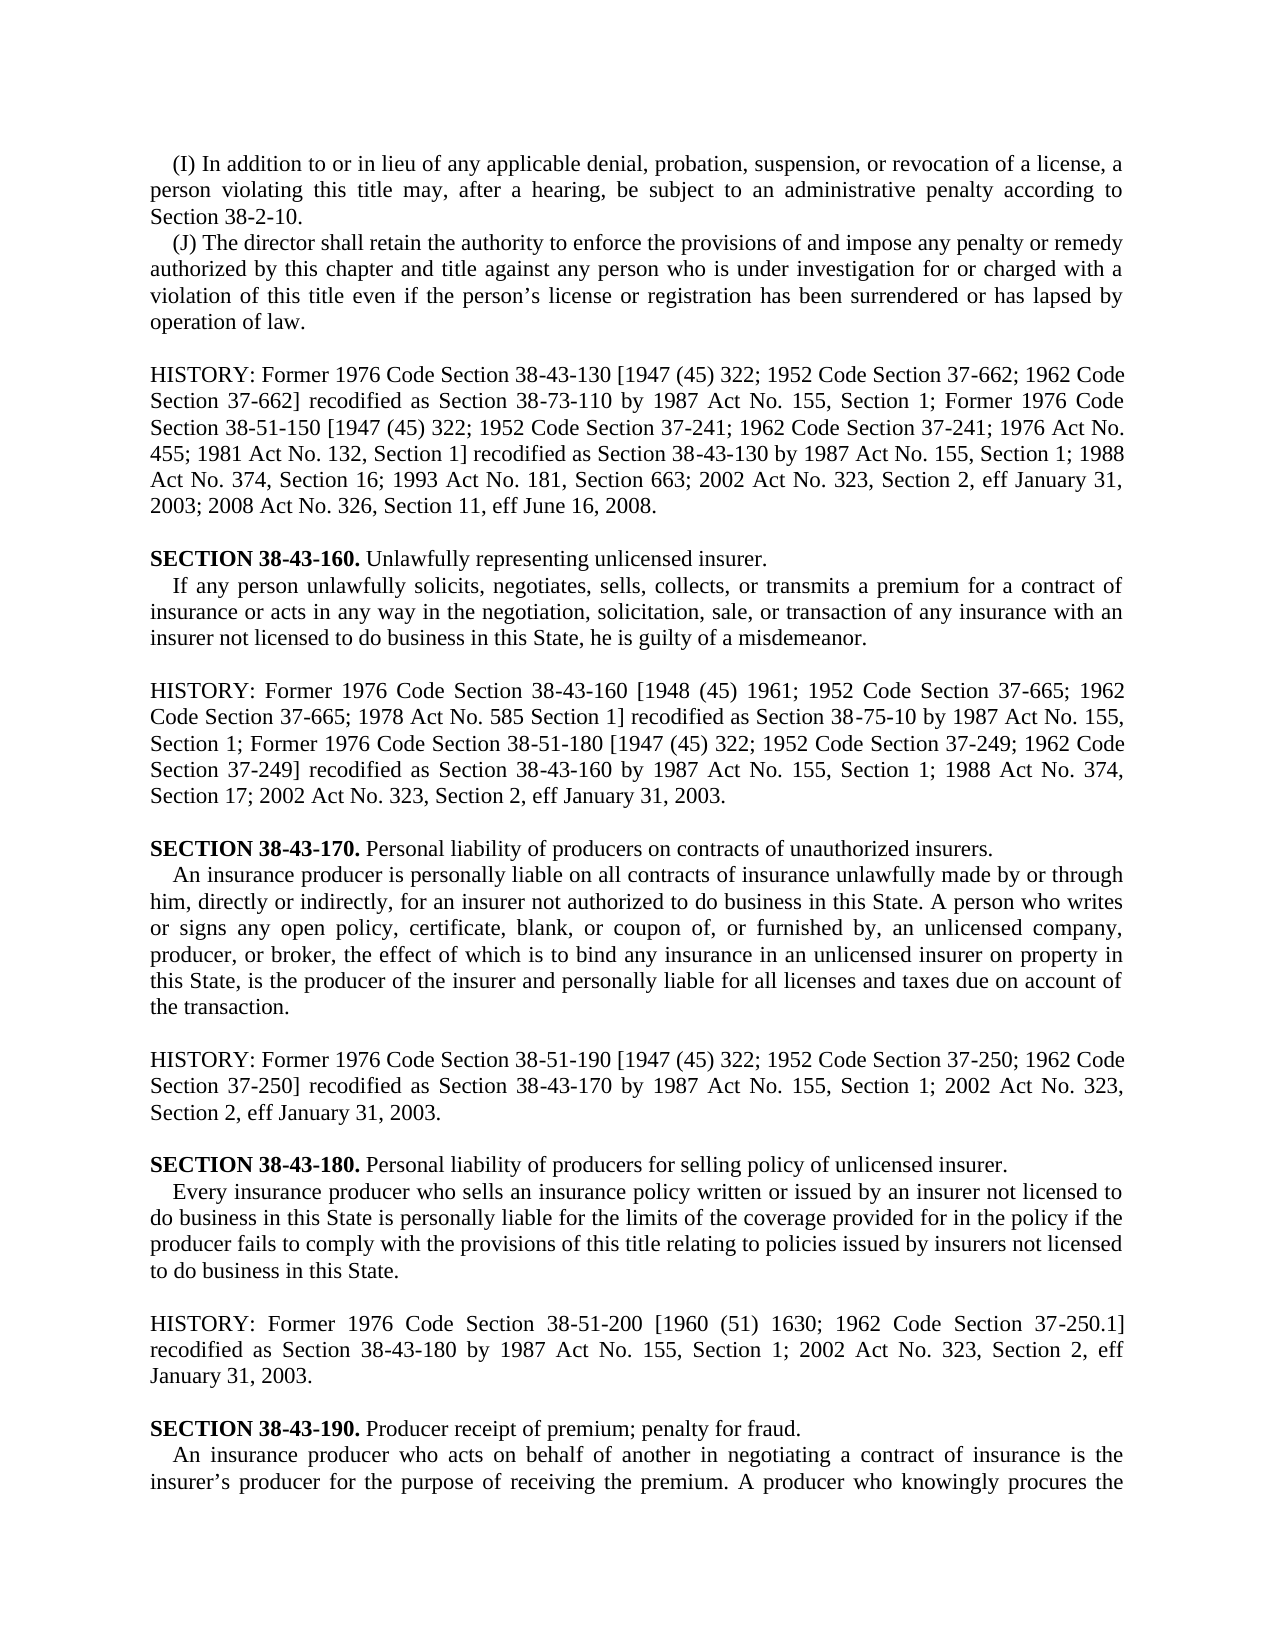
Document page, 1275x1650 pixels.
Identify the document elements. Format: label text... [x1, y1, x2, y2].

text HISTORY: Former 1976 Code Section 38-43-160 [1948 (45) 1961; 1952 Code Section 37-665; 1962 Code Section 37-665; 1978 Act No. 585 Section 1] recodified as Section 38-75-10 by 1987 Act No. 155, Section 1; Former 1976 Code Section 38-51-180 [1947 (45) 322; 1952 Code Section 37-249; 1962 Code Section 37-249] recodified as Section 38-43-160 by 1987 Act No. 155, Section 1; 1988 Act No. 374, Section 17; 2002 Act No. 323, Section 2, eff January 31, 2003. [150, 677, 1125, 809]
text SECTION 38-43-160. Unlawfully representing unlicensed insurer. [150, 545, 1125, 572]
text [150, 1441, 1125, 1494]
text Every insurance producer who sells an insurance policy written or issued by an insurer not licensed to do business in this State is personally liable for the limits of the coverage provided for in the policy if the producer fails to comply with the provisions of this title relating to policies issued by insurers not licensed to do business in this State. [150, 1178, 1125, 1283]
text SECTION 38-43-180. Personal liability of producers for selling policy of unlicensed insurer. [150, 1151, 1125, 1178]
text SECTION 38-43-190. Producer receipt of premium; penalty for fraud. [150, 1415, 1125, 1441]
text An insurance producer is personally liable on all contracts of insurance unlawfully made by or through him, directly or indirectly, for an insurer not authorized to do business in this State. A person who writes or signs any open policy, certificate, blank, or coupon of, or furnished by, an unlicensed company, producer, or broker, the effect of which is to bind any insurance in an unlicensed insurer on property in this State, is the producer of the insurer and personally liable for all licenses and taxes due on account of the transaction. [150, 862, 1125, 1020]
text HISTORY: Former 1976 Code Section 38-51-200 [1960 (51) 1630; 1962 Code Section 37-250.1] recodified as Section 38-43-180 by 1987 Act No. 155, Section 1; 2002 Act No. 323, Section 2, eff January 31, 2003. [150, 1309, 1125, 1389]
text (I) In addition to or in lieu of any applicable denial, probation, suspension, or revocation of a license, a person violating this title may, after a hearing, be subject to an administrative penalty according to Section 38-2-10. [150, 150, 1125, 229]
text HISTORY: Former 1976 Code Section 38-51-190 [1947 (45) 322; 1952 Code Section 37-250; 1962 Code Section 37-250] recodified as Section 38-43-170 by 1987 Act No. 155, Section 1; 2002 Act No. 323, Section 2, eff January 31, 2003. [150, 1046, 1125, 1125]
text If any person unlawfully solicits, negotiates, sells, collects, or transmits a premium for a contract of insurance or acts in any way in the negotiation, solicitation, sale, or transaction of any insurance with an insurer not licensed to do business in this State, he is guilty of a misdemeanor. [150, 572, 1125, 651]
text (J) The director shall retain the authority to enforce the provisions of and impose any penalty or remedy authorized by this chapter and title against any person who is under investigation for or charged with a violation of this title even if the person’s license or registration has been surrendered or has lapsed by operation of law. [150, 229, 1125, 334]
text HISTORY: Former 1976 Code Section 38-43-130 [1947 (45) 322; 1952 Code Section 37-662; 1962 Code Section 37-662] recodified as Section 38-73-110 by 1987 Act No. 155, Section 1; Former 1976 Code Section 38-51-150 [1947 (45) 322; 1952 Code Section 37-241; 1962 Code Section 37-241; 1976 Act No. 455; 1981 Act No. 132, Section 1] recodified as Section 38-43-130 by 1987 Act No. 155, Section 1; 1988 Act No. 374, Section 16; 1993 Act No. 181, Section 663; 2002 Act No. 323, Section 2, eff January 31, 2003; 2008 Act No. 326, Section 11, eff June 16, 2008. [150, 361, 1125, 519]
text SECTION 38-43-170. Personal liability of producers on contracts of unauthorized insurers. [150, 835, 1125, 862]
